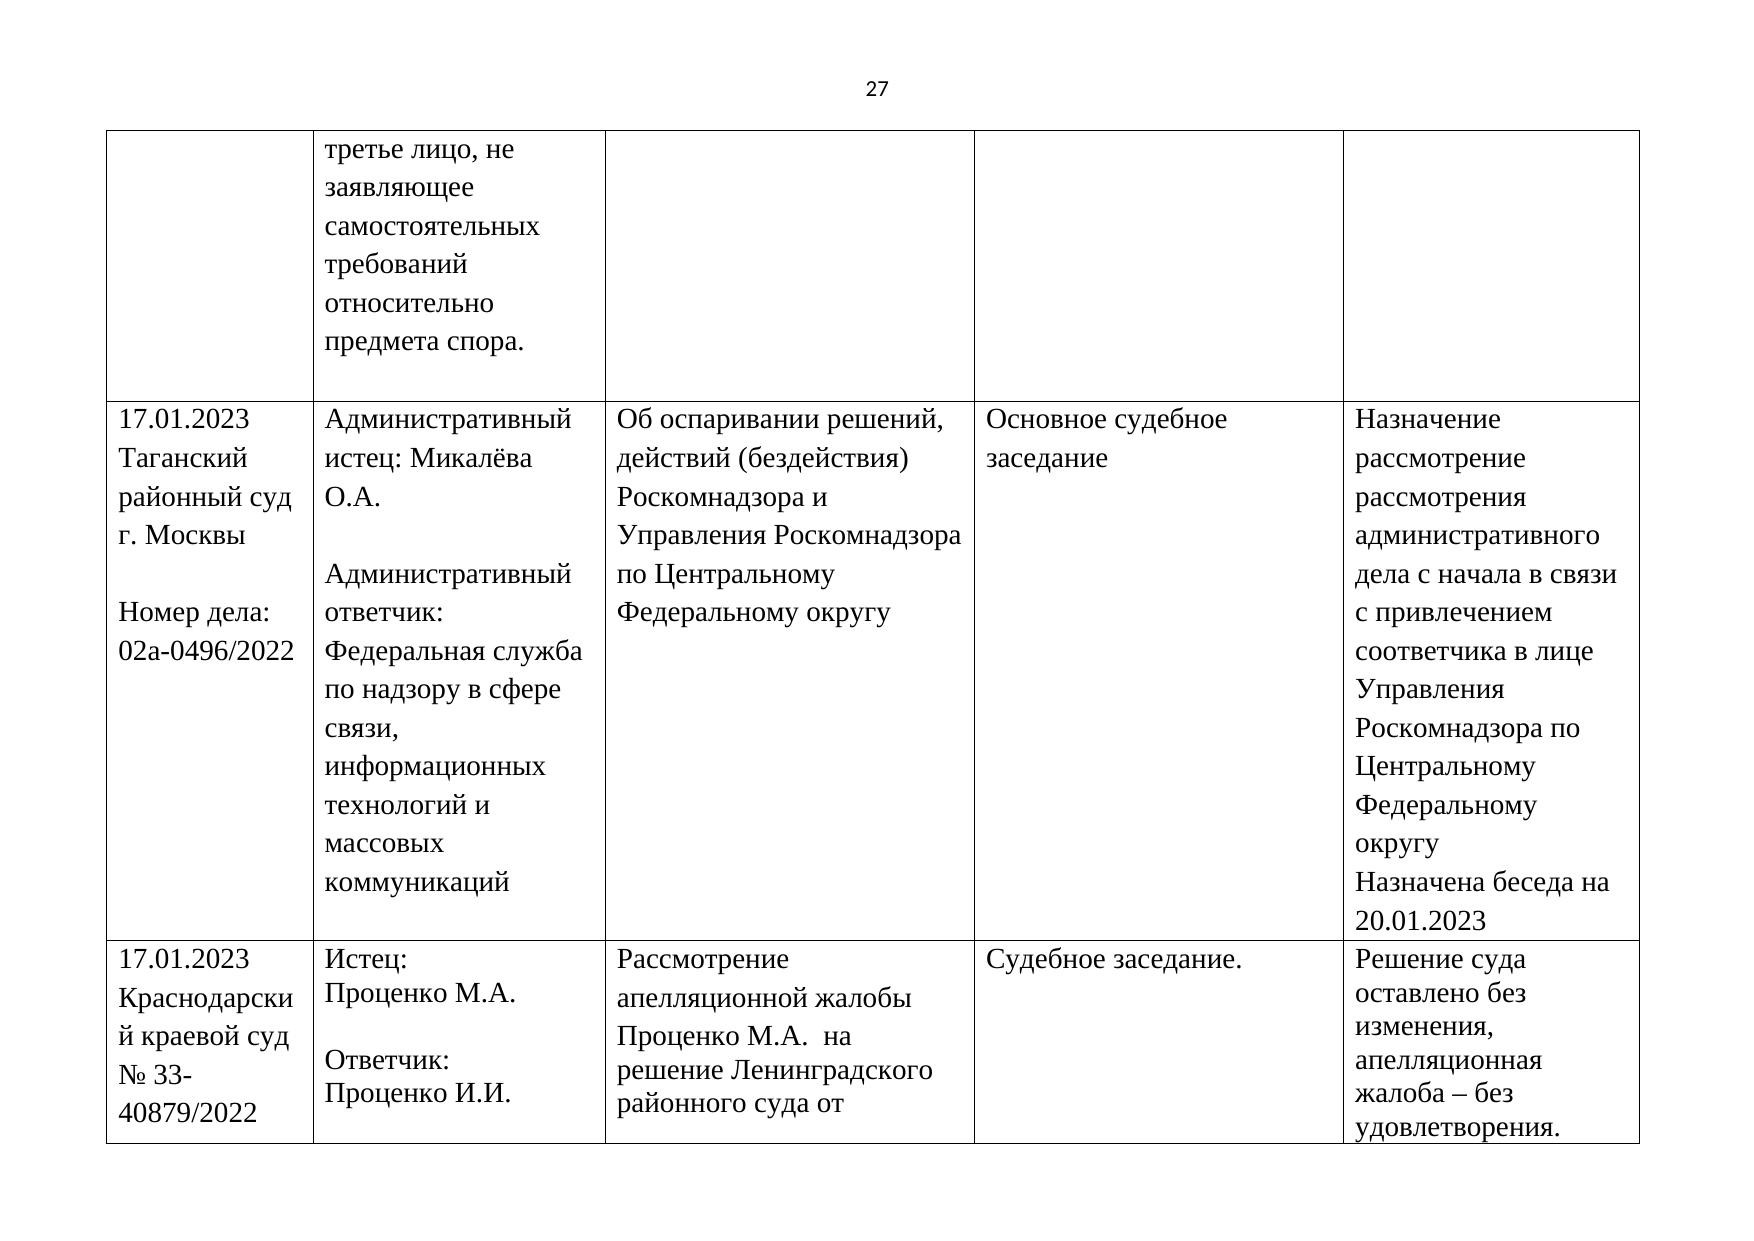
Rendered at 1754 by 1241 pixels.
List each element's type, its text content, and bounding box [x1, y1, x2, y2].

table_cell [606, 941, 974, 1142]
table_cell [107, 941, 313, 1142]
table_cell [1344, 131, 1639, 401]
table_cell Основное судебное заседание [975, 402, 1343, 940]
table_cell 17.01.2023 Таганский районный суд г. Москвы Номер дела: 02а-0496/2022 [107, 402, 313, 940]
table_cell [314, 941, 605, 1142]
table_cell Судебное заседание. [975, 941, 1343, 1142]
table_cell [606, 131, 974, 401]
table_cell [314, 131, 605, 401]
table_cell Административный истец: Микалёва О.А. Административный ответчик: Федеральная служба по надзору в сфере связи, информационных технологий и массовых коммуникаций [314, 402, 605, 940]
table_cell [975, 131, 1343, 401]
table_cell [1344, 941, 1639, 1142]
table_cell Назначение рассмотрение рассмотрения административного дела с начала в связи с привлечением соответчика в лице Управления Роскомнадзора по Центральному Федеральному округу Назначена беседа на 20.01.2023 [1344, 402, 1639, 940]
table_cell Об оспаривании решений, действий (бездействия) Роскомнадзора и Управления Роскомнадзора по Центральному Федеральному округу [606, 402, 974, 940]
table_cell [107, 131, 313, 401]
